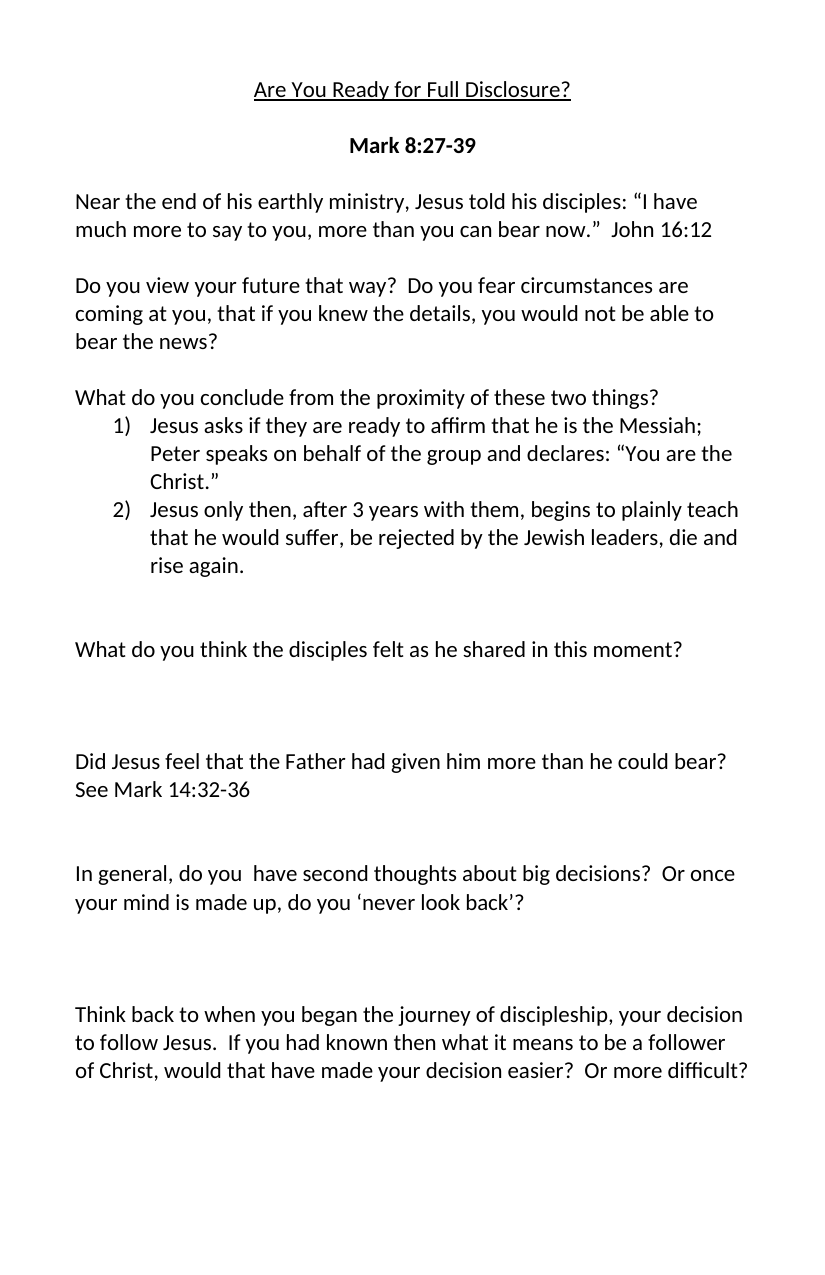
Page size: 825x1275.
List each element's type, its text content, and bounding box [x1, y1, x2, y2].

text Did Jesus feel that the Father had given him more than he could bear? [75, 747, 750, 776]
text Think back to when you began the journey of discipleship, your decision to follow Jesus. If you had known then what it means to be a follower of Christ, would that have made your decision easier? Or more difficult? [75, 1000, 750, 1084]
text What do you think the disciples felt as he shared in this moment? [75, 635, 750, 663]
text In general, do you have second thoughts about big decisions? Or once your mind is made up, do you ‘never look back’? [75, 859, 750, 916]
text See Mark 14:32-36 [75, 776, 750, 803]
text Near the end of his earthly ministry, Jesus told his disciples: “I have much more to say to you, more than you can bear now.” John 16:12 [75, 187, 750, 243]
list Jesus asks if they are ready to affirm that he is the Messiah; Peter speaks on behalf of the group and declares: “You are the Christ.” [112, 411, 750, 495]
text Do you view your future that way? Do you fear circumstances are coming at you, that if you knew the details, you would not be able to bear the news? [75, 271, 750, 355]
text Are You Ready for Full Disclosure? [75, 75, 750, 103]
text Mark 8:27-39 [75, 131, 750, 159]
text What do you conclude from the proximity of these two things? [75, 383, 750, 411]
list Jesus only then, after 3 years with them, begins to plainly teach that he would suffer, be rejected by the Jewish leaders, die and rise again. [112, 495, 750, 579]
